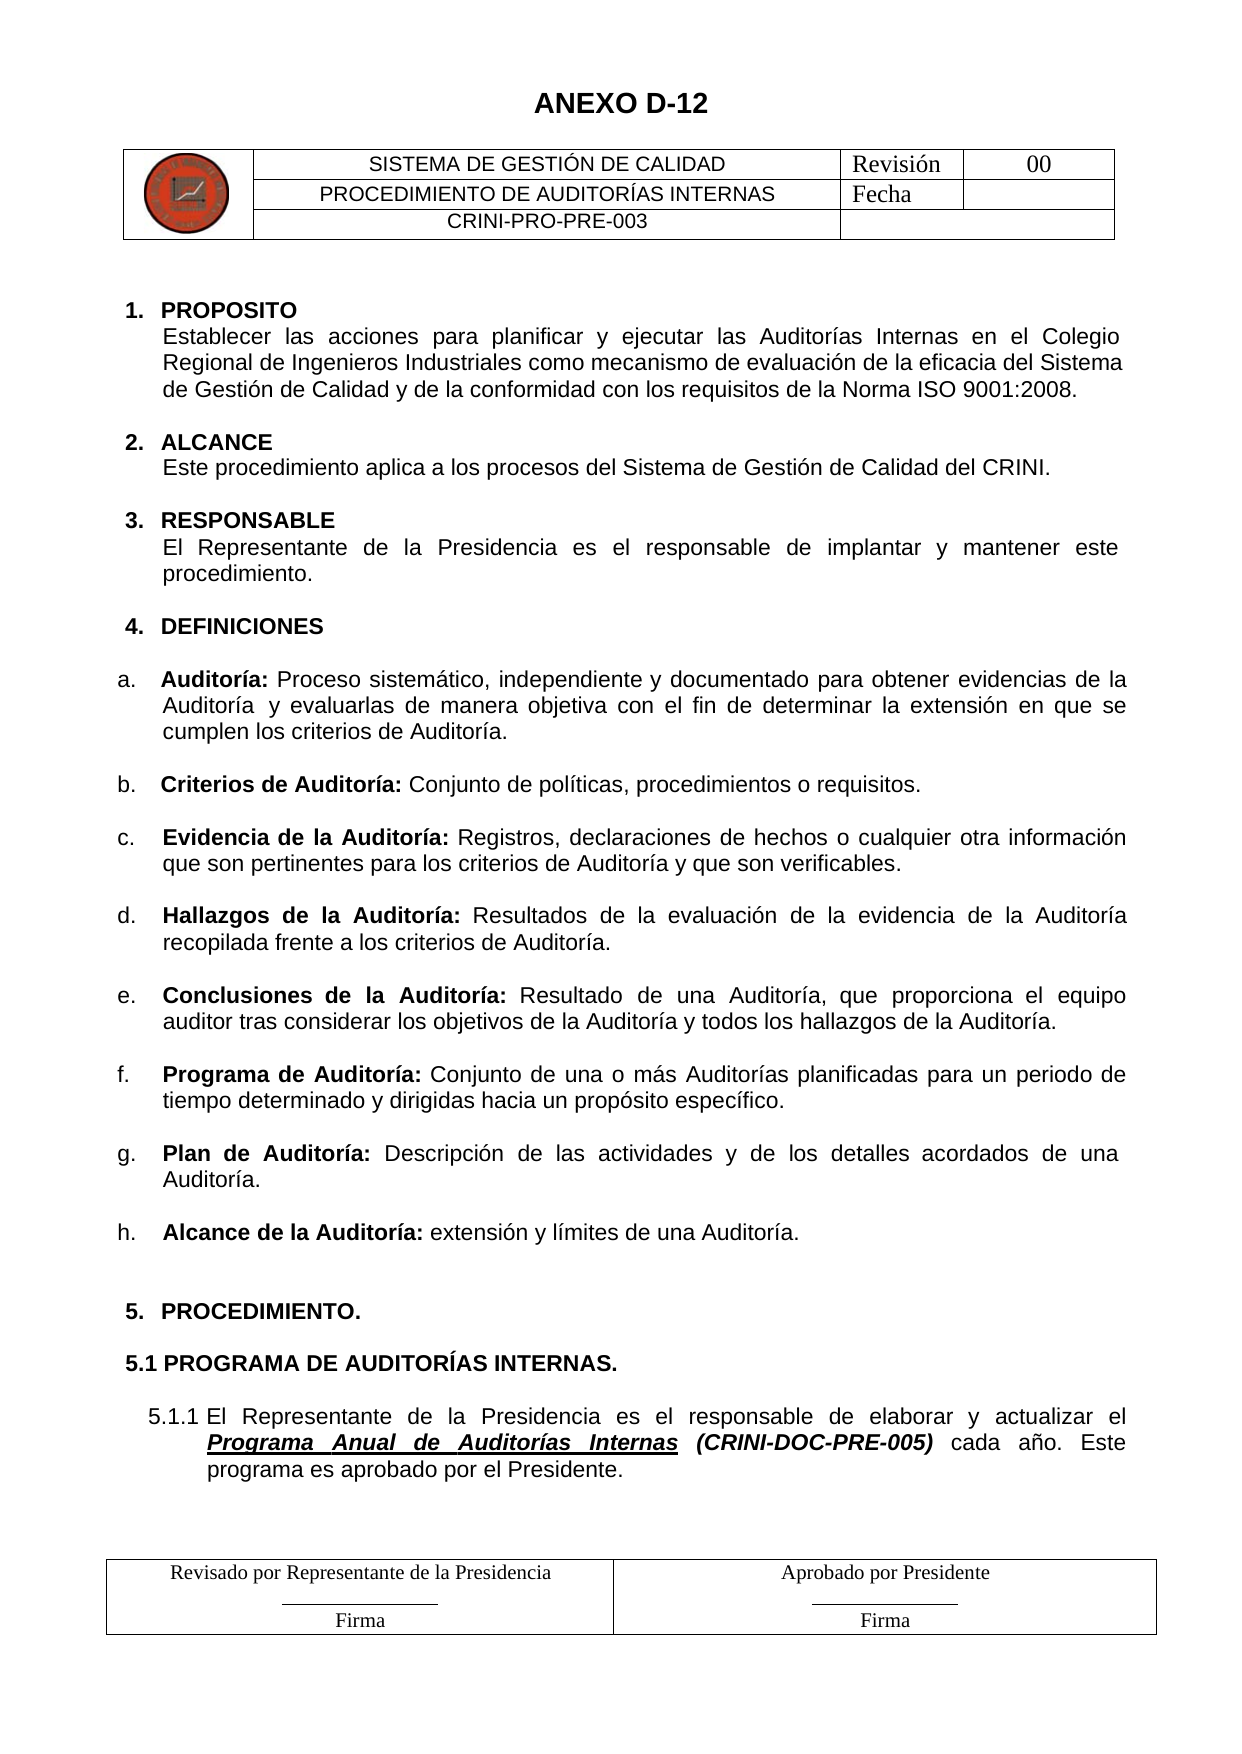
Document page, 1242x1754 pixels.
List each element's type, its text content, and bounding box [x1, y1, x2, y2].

text f. Programa de Auditoría: Conjunto de una o más Auditorías planificadas para un periodo de tiempo determinado y dirigidas hacia un propósito específico. [117, 1061, 1127, 1113]
text c. Evidencia de la Auditoría: Registros, declaraciones de hechos o cualquier otra información que son pertinentes para los criterios de Auditoría y que son verificables. [117, 823, 1127, 876]
text 4. DEFINICIONES [125, 613, 1135, 639]
text El Representante de la Presidencia es el responsable de implantar y mantener este procedimiento. [162, 534, 1127, 587]
picture [143, 153, 229, 234]
text e. Conclusiones de la Auditoría: Resultado de una Auditoría, que proporciona el equipo auditor tras considerar los objetivos de la Auditoría y todos los hallazgos de la Auditoría. [117, 982, 1127, 1034]
text 2. ALCANCE [125, 428, 1135, 455]
text Este procedimiento aplica a los procesos del Sistema de Gestión de Calidad del CRINI. [162, 455, 1135, 481]
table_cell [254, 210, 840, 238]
text 1. PROPOSITO [125, 297, 1135, 323]
text 5. PROCEDIMIENTO. [125, 1298, 1135, 1324]
text 5.1.1 El Representante de la Presidencia es el responsable de elaborar y actualizar el Programa Anual de Auditorías Internas (CRINI-DOC-PRE-005) cada año. Este programa es aprobado por el Presidente. [148, 1403, 1127, 1482]
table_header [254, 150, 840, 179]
text d. Hallazgos de la Auditoría: Resultados de la evaluación de la evidencia de la Auditoría recopilada frente a los criterios de Auditoría. [117, 902, 1128, 955]
text b. Criterios de Auditoría: Conjunto de políticas, procedimientos o requisitos. [117, 771, 1135, 797]
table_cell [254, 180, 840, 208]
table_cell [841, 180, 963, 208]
text Auditoría. [163, 1166, 1135, 1192]
text 3. RESPONSABLE [125, 507, 1135, 534]
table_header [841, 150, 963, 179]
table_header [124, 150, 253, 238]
text a. Auditoría: Proceso sistemático, independiente y documentado para obtener evidencias de la Auditoría y evaluarlas de manera objetiva con el fin de determinar la extensión en que se cumplen los criterios de Auditoría. [117, 666, 1127, 744]
text h. Alcance de la Auditoría: extensión y límites de una Auditoría. [117, 1218, 1135, 1245]
text 5.1 PROGRAMA DE AUDITORÍAS INTERNAS. [125, 1350, 1135, 1377]
text Regional de Ingenieros Industriales como mecanismo de evaluación de la eficacia del Sistema de Gestión de Calidad y de la conformidad con los requisitos de la Norma ISO 9001:2008. [162, 349, 1127, 402]
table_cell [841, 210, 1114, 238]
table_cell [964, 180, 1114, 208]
text Establecer las acciones para planificar y ejecutar las Auditorías Internas en el Colegio [162, 323, 1135, 349]
text g. Plan de Auditoría: Descripción de las actividades y de los detalles acordados de una [117, 1139, 1135, 1166]
text ANEXO D-12 [528, 87, 713, 120]
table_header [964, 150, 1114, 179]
